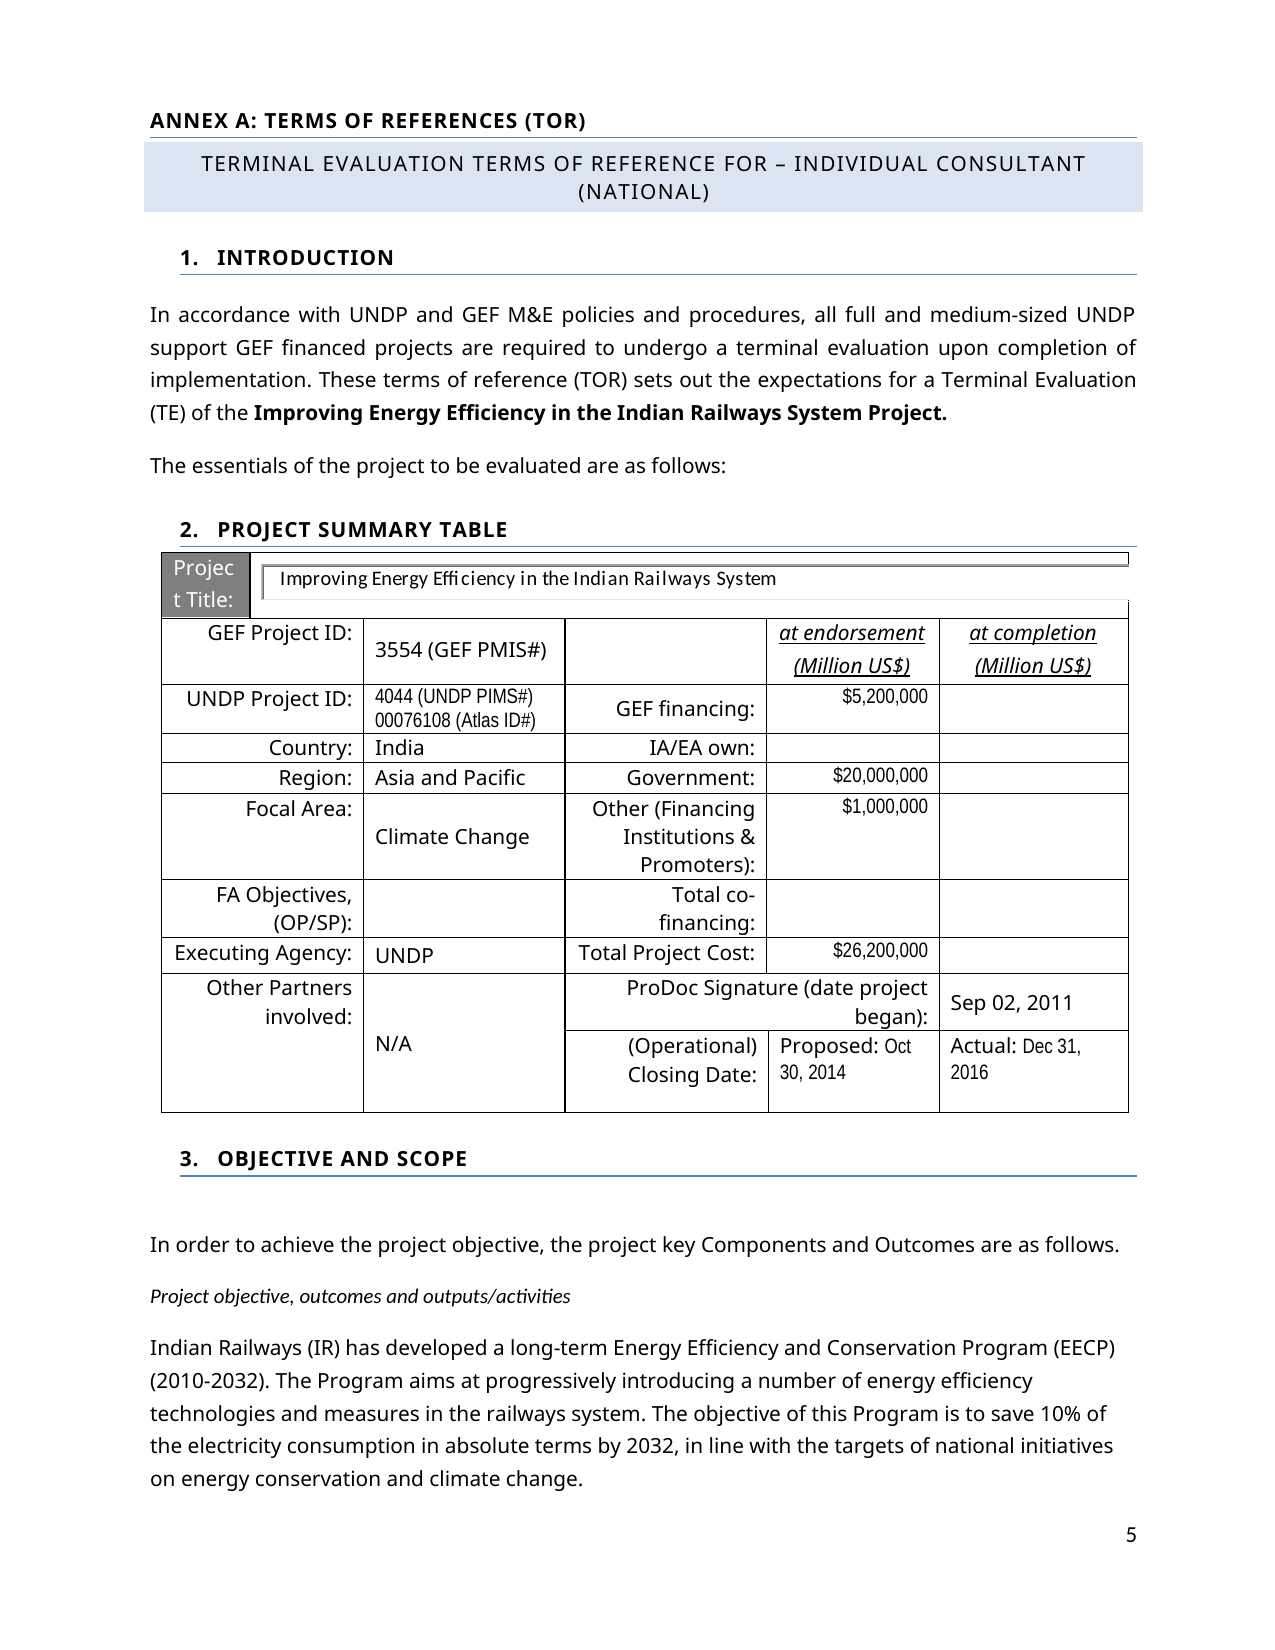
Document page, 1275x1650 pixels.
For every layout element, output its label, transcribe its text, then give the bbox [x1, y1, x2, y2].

table_cell [940, 794, 1128, 879]
table_cell Country: [162, 734, 363, 762]
table_cell [767, 880, 939, 937]
table_cell ProDoc Signature (date project began): [566, 974, 939, 1030]
table_cell FA Objectives, (OP/SP): [162, 880, 363, 937]
table_header Project Title: [162, 553, 249, 617]
table_cell (Operational) Closing Date: [566, 1031, 768, 1112]
table_cell [940, 685, 1128, 732]
subtitle Objective and Scope [179, 1144, 1137, 1177]
table_cell India [364, 734, 564, 762]
table_cell [364, 880, 564, 937]
table_cell [566, 619, 766, 683]
text Indian Railways (IR) has developed a long-term Energy Efficiency and Conservation Program (EECP) (2010-2032). The Program aims at progressively introducing a number of energy efficiency technologies and measures in the railways system. The objective of this Program is to save 10% of the electricity consumption in absolute terms by 2032, in line with the targets of national initiatives on energy conservation and climate change. [150, 1333, 1137, 1492]
table_cell $5,200,000 [767, 685, 939, 732]
table_cell Other Partners involved: [162, 974, 363, 1112]
subtitle Annex A: TERMS OF REFERENCES (TOR) [150, 106, 1137, 137]
table_cell GEF financing: [566, 685, 766, 732]
subtitle INTRODUCTION [179, 243, 1137, 275]
table_cell Proposed: Oct 30, 2014 [769, 1031, 939, 1112]
table_cell Focal Area: [162, 794, 363, 879]
table_cell $26,200,000 [767, 938, 939, 972]
text In order to achieve the project objective, the project key Components and Outcomes are as follows. [150, 1230, 1137, 1258]
table_cell Other (Financing Institutions & Promoters): [566, 794, 766, 879]
table_cell Actual: Dec 31, 2016 [940, 1031, 1128, 1112]
text Project objective, outcomes and outputs/activities [150, 1283, 1137, 1309]
text Terminal Evaluation Terms of Reference for – INDIVIDUAL CONSULTANT [150, 149, 1137, 171]
table_cell UNDP Project ID: [162, 685, 363, 732]
table_cell Sep 02, 2011 [940, 974, 1128, 1030]
table_cell $1,000,000 [767, 794, 939, 879]
table_cell 3554 (GEF PMIS#) [364, 619, 564, 683]
table_cell Government: [566, 763, 766, 793]
text In accordance with UNDP and GEF M&E policies and procedures, all full and medium-sized UNDP support GEF financed projects are required to undergo a terminal evaluation upon completion of implementation. These terms of reference (TOR) sets out the expectations for a Terminal Evaluation (TE) of the Improving Energy Efficiency in the Indian Railways System Project. [150, 300, 1137, 426]
table_cell at completion (Million US$) [940, 619, 1128, 683]
table_header [251, 553, 1128, 617]
table_cell Total co-financing: [566, 880, 766, 937]
table_cell UNDP [364, 938, 564, 972]
table_cell Asia and Pacific [364, 763, 564, 793]
text (NATIONAL) [150, 171, 1137, 206]
table_cell Executing Agency: [162, 938, 363, 972]
table_cell Climate Change [364, 794, 564, 879]
table_cell 4044 (UNDP PIMS#) 00076108 (Atlas ID#) [364, 685, 564, 732]
text The essentials of the project to be evaluated are as follows: [150, 451, 1137, 480]
table_cell [940, 938, 1128, 972]
table_cell Region: [162, 763, 363, 793]
table_cell [940, 763, 1128, 793]
table_cell [940, 734, 1128, 762]
table_cell IA/EA own: [566, 734, 766, 762]
table_cell $20,000,000 [767, 763, 939, 793]
subtitle Project Summary Table [179, 515, 1137, 547]
table_cell Total Project Cost: [566, 938, 766, 972]
table_cell at endorsement (Million US$) [767, 619, 939, 683]
table_cell [940, 880, 1128, 937]
table_cell GEF Project ID: [162, 619, 363, 683]
table_cell N/A [364, 974, 564, 1112]
table_cell [767, 734, 939, 762]
